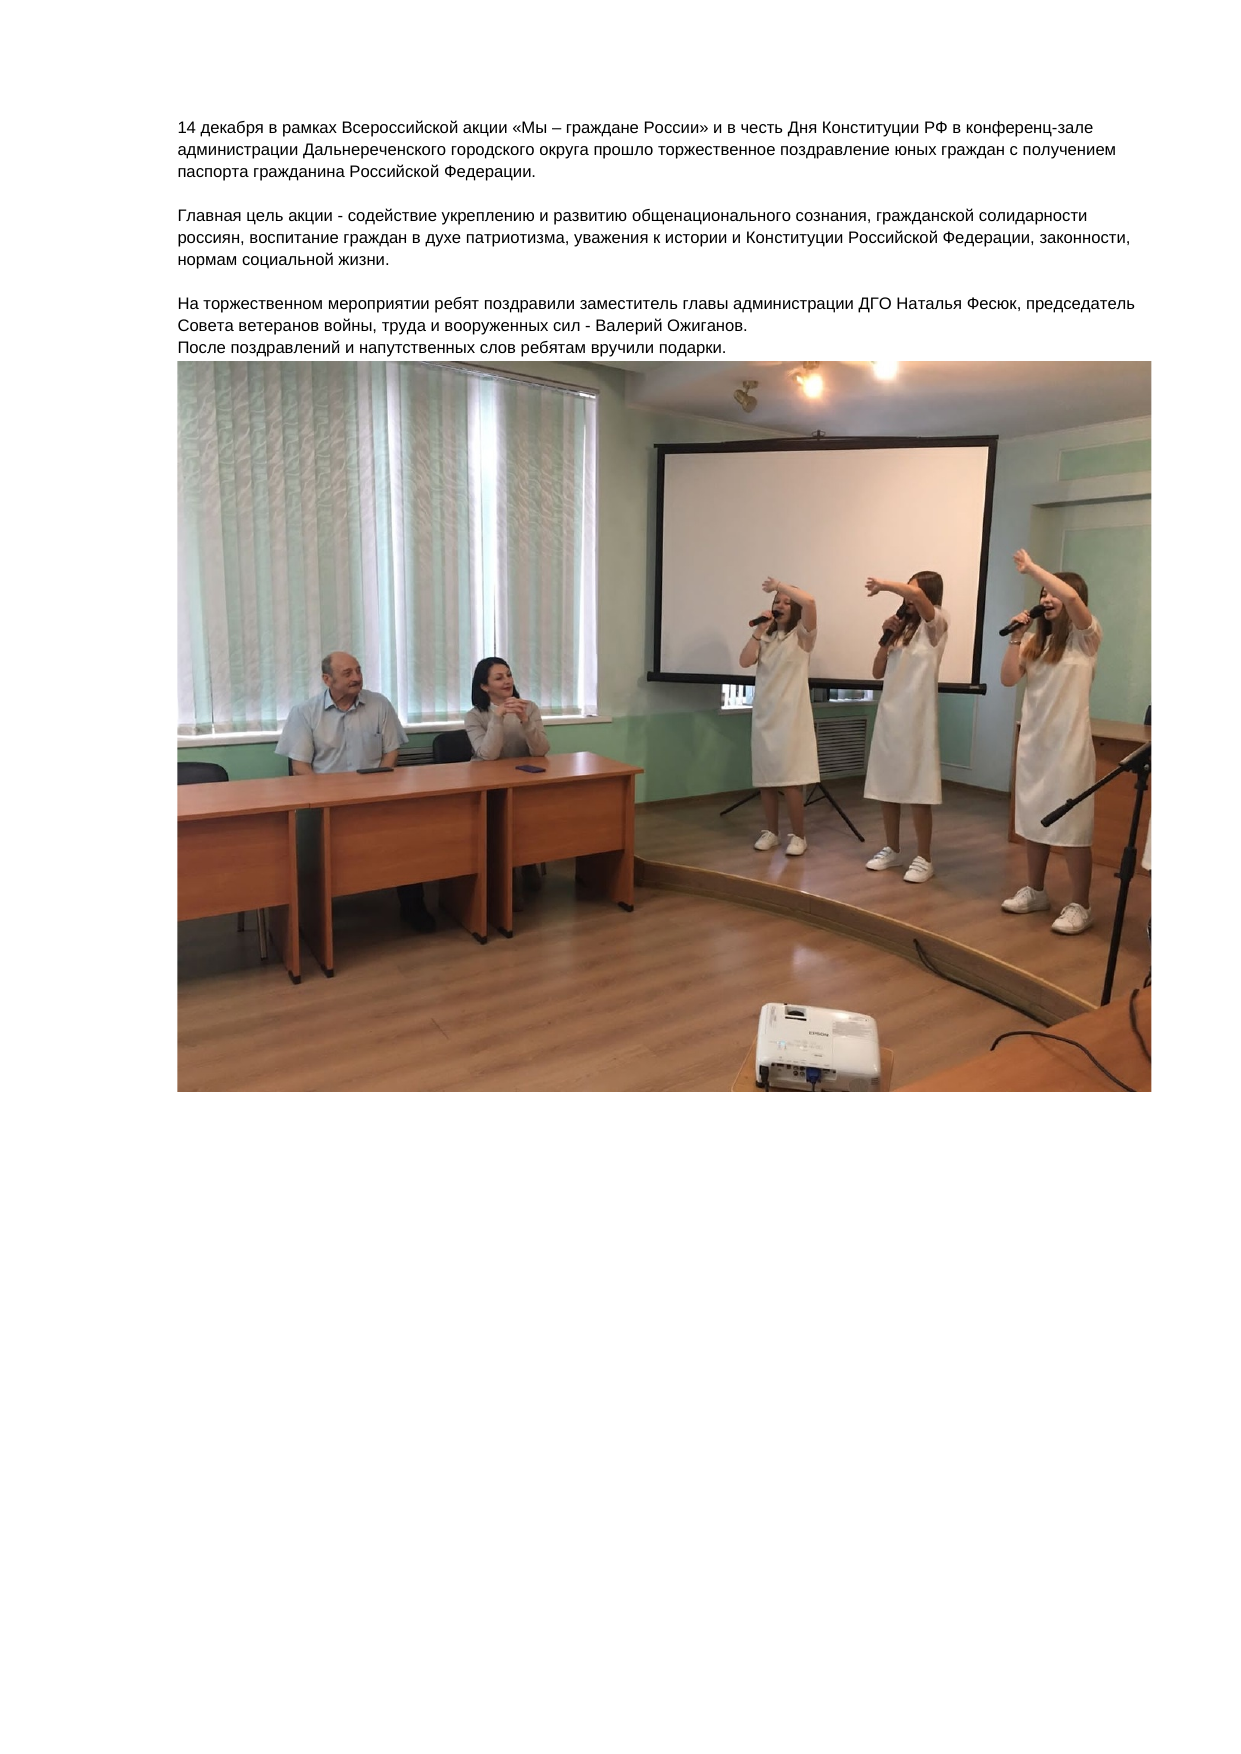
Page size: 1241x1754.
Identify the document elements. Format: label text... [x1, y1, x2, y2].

text 14 декабря в рамках Всероссийской акции «Мы – граждане России» и в честь Дня Конституции РФ в конференц-зале администрации Дальнереченского городского округа прошло торжественное поздравление юных граждан с получением паспорта гражданина Российской Федерации. Главная цель акции - содействие укреплению и развитию общенационального сознания, гражданской солидарности россиян, воспитание граждан в духе патриотизма, уважения к истории и Конституции Российской Федерации, законности, нормам социальной жизни. На торжественном мероприятии ребят поздравили заместитель главы администрации ДГО Наталья Фесюк, председатель Совета ветеранов войны, труда и вооруженных сил - Валерий Ожиганов. После поздравлений и напутственных слов ребятам вручили подарки. [177, 118, 1152, 361]
picture [177, 361, 1152, 1092]
